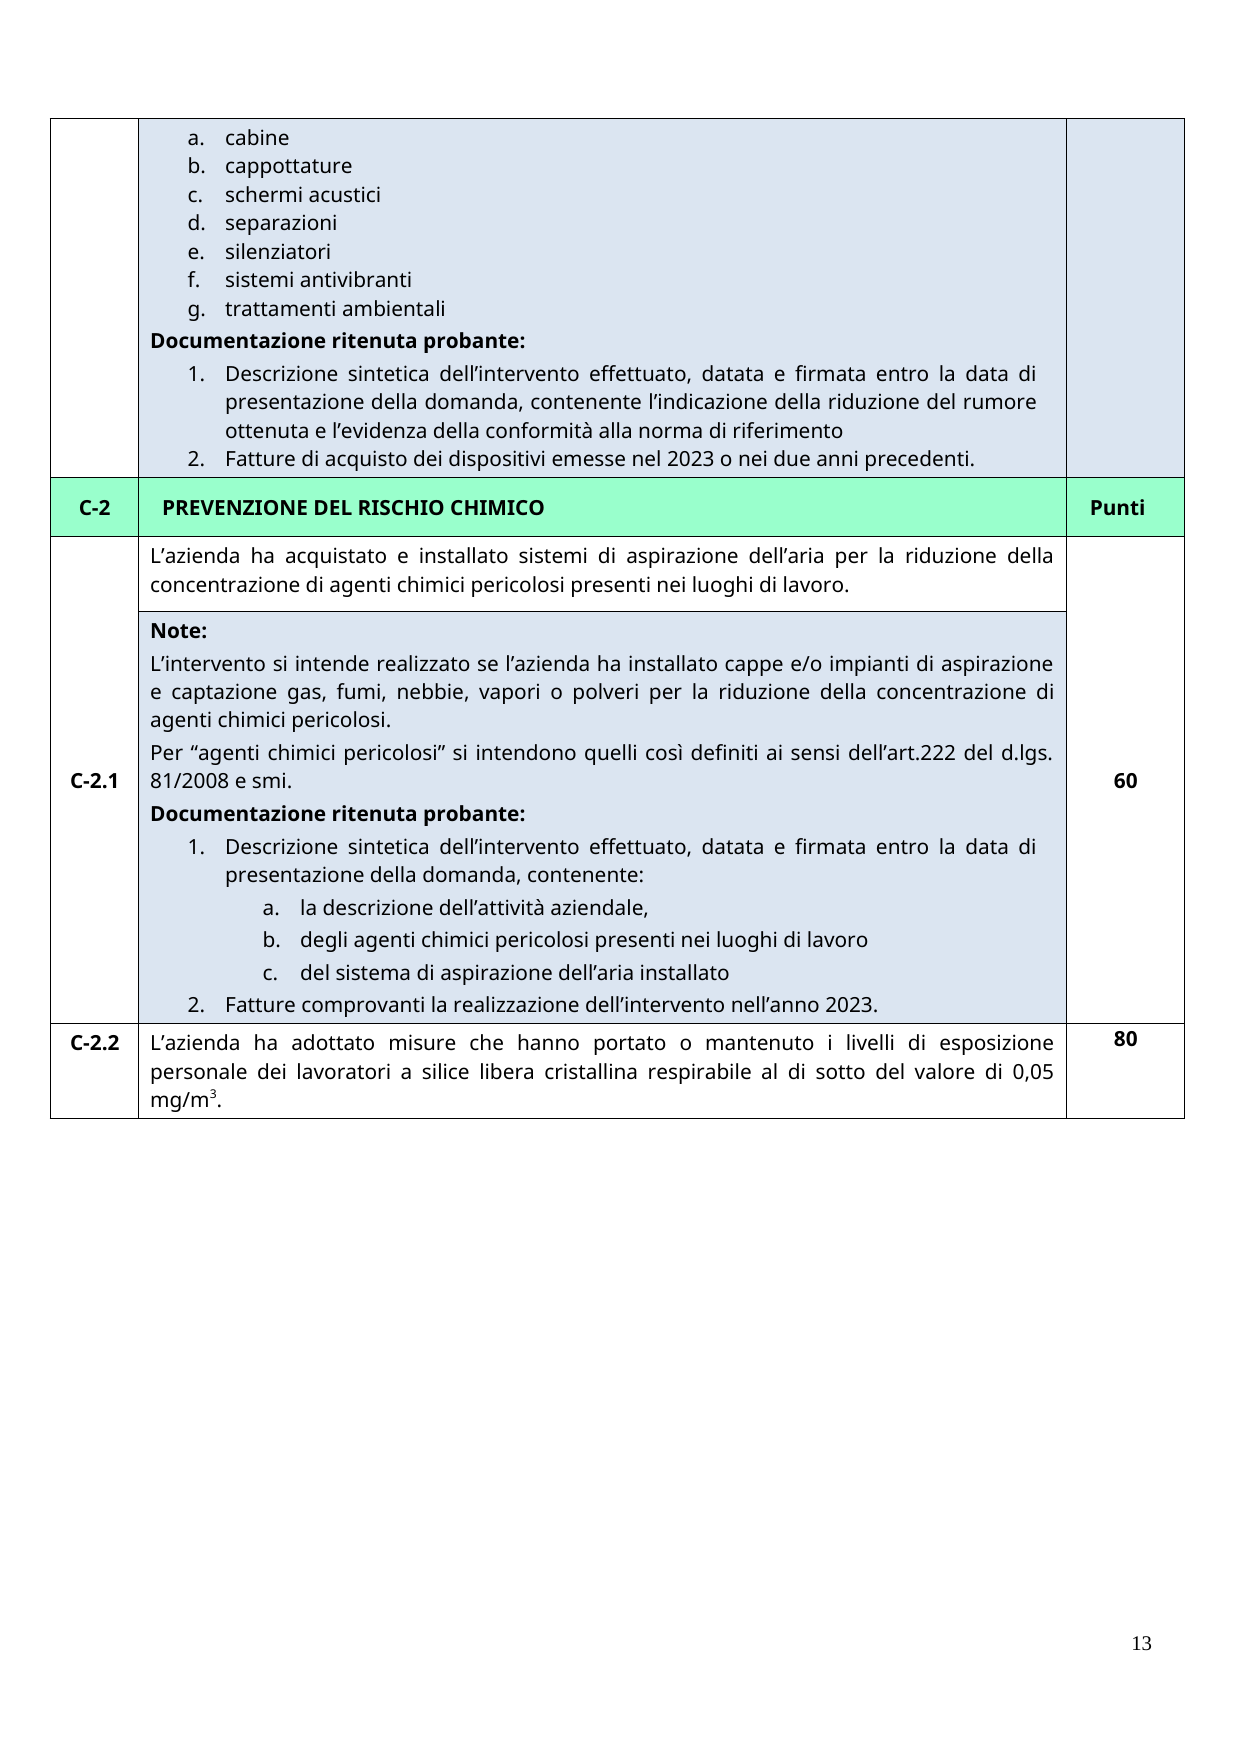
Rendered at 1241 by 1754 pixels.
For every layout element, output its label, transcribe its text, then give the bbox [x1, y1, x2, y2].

table_cell C-2 [51, 478, 138, 536]
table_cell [139, 119, 1066, 477]
table_cell C-2.2 [51, 1024, 138, 1118]
table_cell Punti [1067, 478, 1184, 536]
table_cell 60 [1067, 537, 1184, 1023]
table_cell PREVENZIONE DEL RISCHIO CHIMICO [139, 478, 1066, 536]
table_cell Note: L’intervento si intende realizzato se l’azienda ha installato cappe e/o impianti di aspirazione e captazione gas, fumi, nebbie, vapori o polveri per la riduzione della concentrazione di agenti chimici pericolosi. Per “agenti chimici pericolosi” si intendono quelli così definiti ai sensi dell’art.222 del d.lgs. 81/2008 e smi. Documentazione ritenuta probante: Descrizione sintetica dell’intervento effettuato, datata e firmata entro la data di presentazione della domanda, contenente: la descrizione dell’attività aziendale, degli agenti chimici pericolosi presenti nei luoghi di lavoro del sistema di aspirazione dell’aria installato Fatture comprovanti la realizzazione dell’intervento nell’anno 2023. [139, 612, 1066, 1023]
table_cell 80 [1067, 1024, 1184, 1118]
table_cell L’azienda ha acquistato e installato sistemi di aspirazione dell’aria per la riduzione della concentrazione di agenti chimici pericolosi presenti nei luoghi di lavoro. [139, 537, 1066, 611]
table_cell C-2.1 [51, 537, 138, 1023]
table_cell L’azienda ha adottato misure che hanno portato o mantenuto i livelli di esposizione personale dei lavoratori a silice libera cristallina respirabile al di sotto del valore di 0,05 mg/m3. [139, 1024, 1066, 1118]
